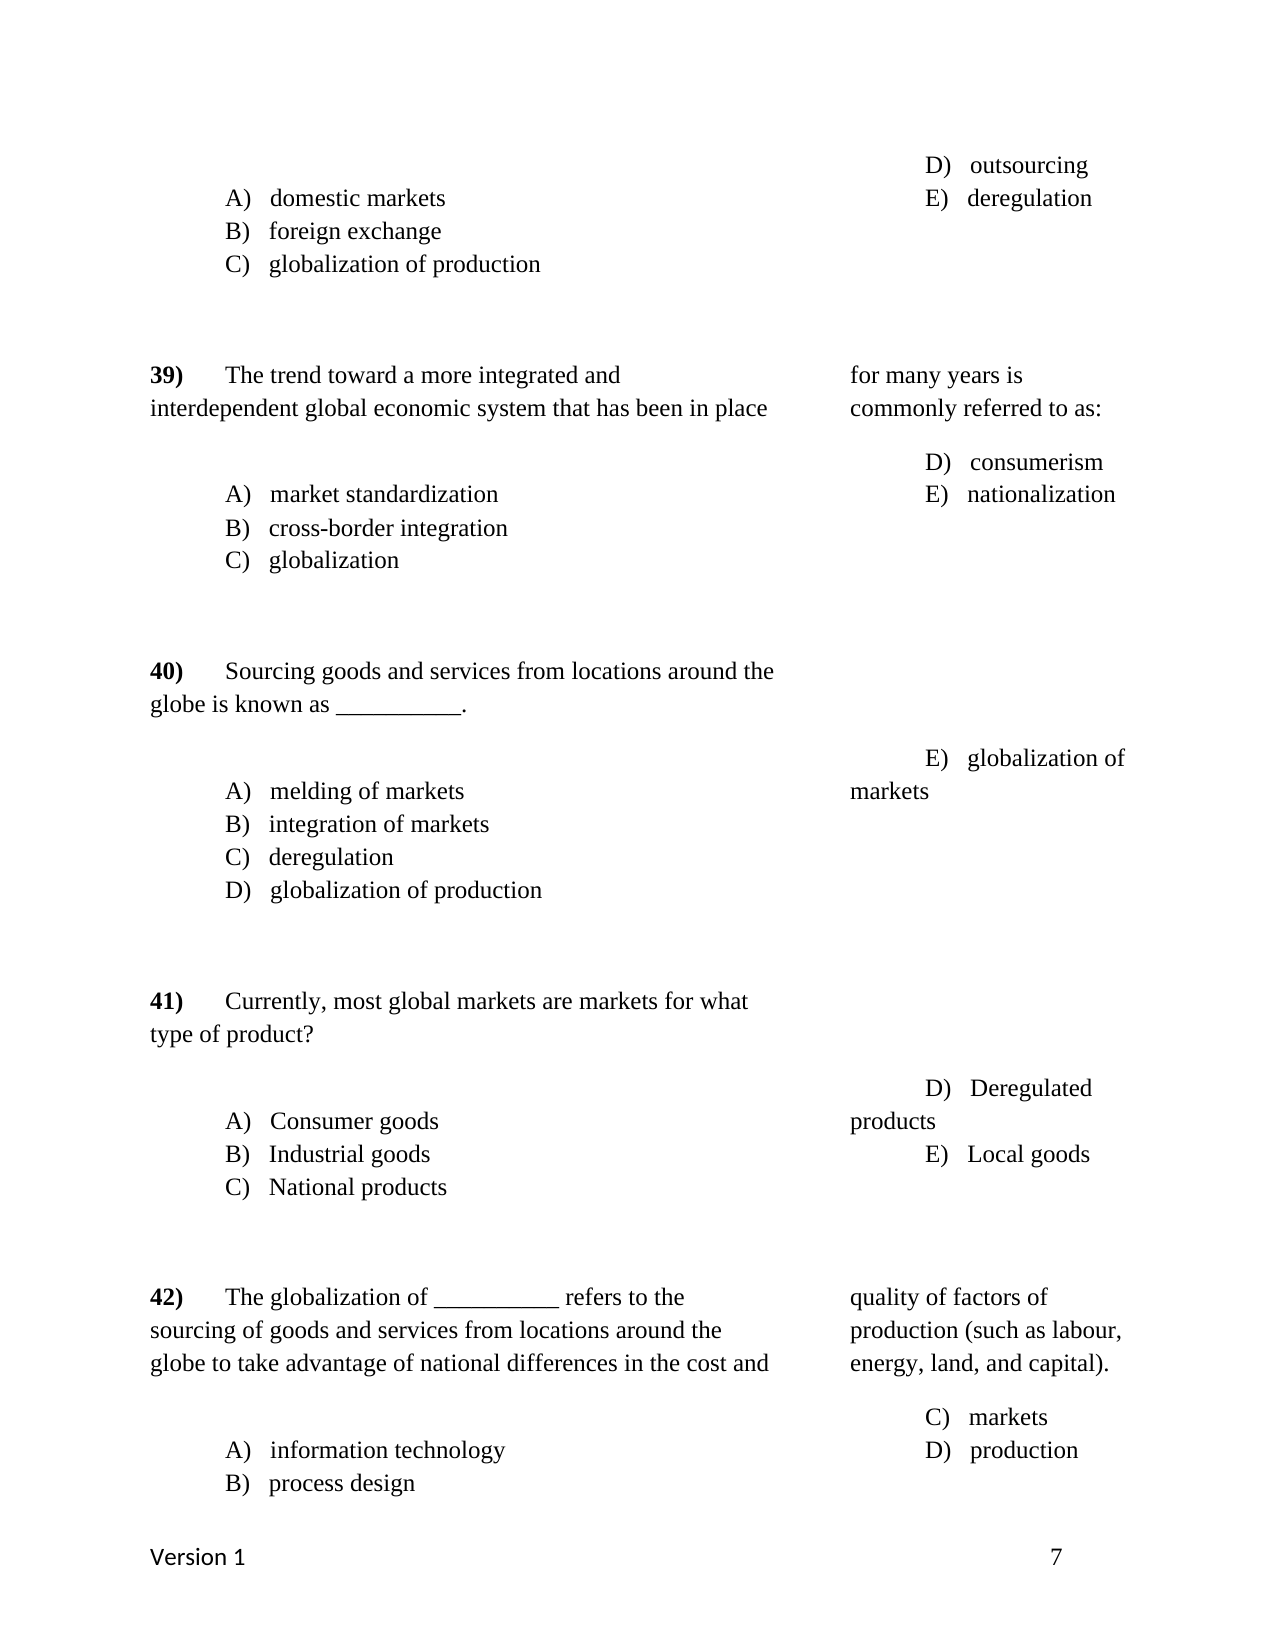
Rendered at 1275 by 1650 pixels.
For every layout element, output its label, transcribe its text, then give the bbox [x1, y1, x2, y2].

text 39) The trend toward a more integrated and interdependent global economic system that has been in place for many years is commonly referred to as: [850, 360, 1125, 421]
text A) domestic markets B) foreign exchange C) globalization of production D) outsourcing E) deregulation [850, 150, 1125, 245]
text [150, 1402, 775, 1497]
text 39) The trend toward a more integrated and interdependent global economic system that has been in place for many years is commonly referred to as: [150, 360, 775, 421]
text 42) The globalization of __________ refers to the sourcing of goods and services from locations around the globe to take advantage of national differences in the cost and quality of factors of production (such as labour, energy, land, and capital). [850, 1282, 1125, 1377]
text A) Consumer goods B) Industrial goods C) National products D) Deregulated products E) Local goods [150, 1073, 775, 1201]
text A) market standardization B) cross-border integration C) globalization D) consumerism E) nationalization [850, 447, 1125, 541]
text A) Consumer goods B) Industrial goods C) National products D) Deregulated products E) Local goods [850, 1073, 1125, 1201]
text 40) Sourcing goods and services from locations around the globe is known as __________. [150, 656, 775, 718]
text A) melding of markets B) integration of markets C) deregulation D) globalization of production E) globalization of markets [850, 743, 1125, 838]
text A) melding of markets B) integration of markets C) deregulation D) globalization of production E) globalization of markets [150, 743, 775, 904]
text A) market standardization B) cross-border integration C) globalization D) consumerism E) nationalization [150, 447, 775, 574]
text 41) Currently, most global markets are markets for what type of product? [150, 986, 775, 1048]
text A) domestic markets B) foreign exchange C) globalization of production D) outsourcing E) deregulation [150, 150, 775, 278]
text 42) The globalization of __________ refers to the sourcing of goods and services from locations around the globe to take advantage of national differences in the cost and quality of factors of production (such as labour, energy, land, and capital). [150, 1282, 775, 1377]
text A) information technology B) process design C) markets D) production E) R&D [850, 1402, 1125, 1464]
